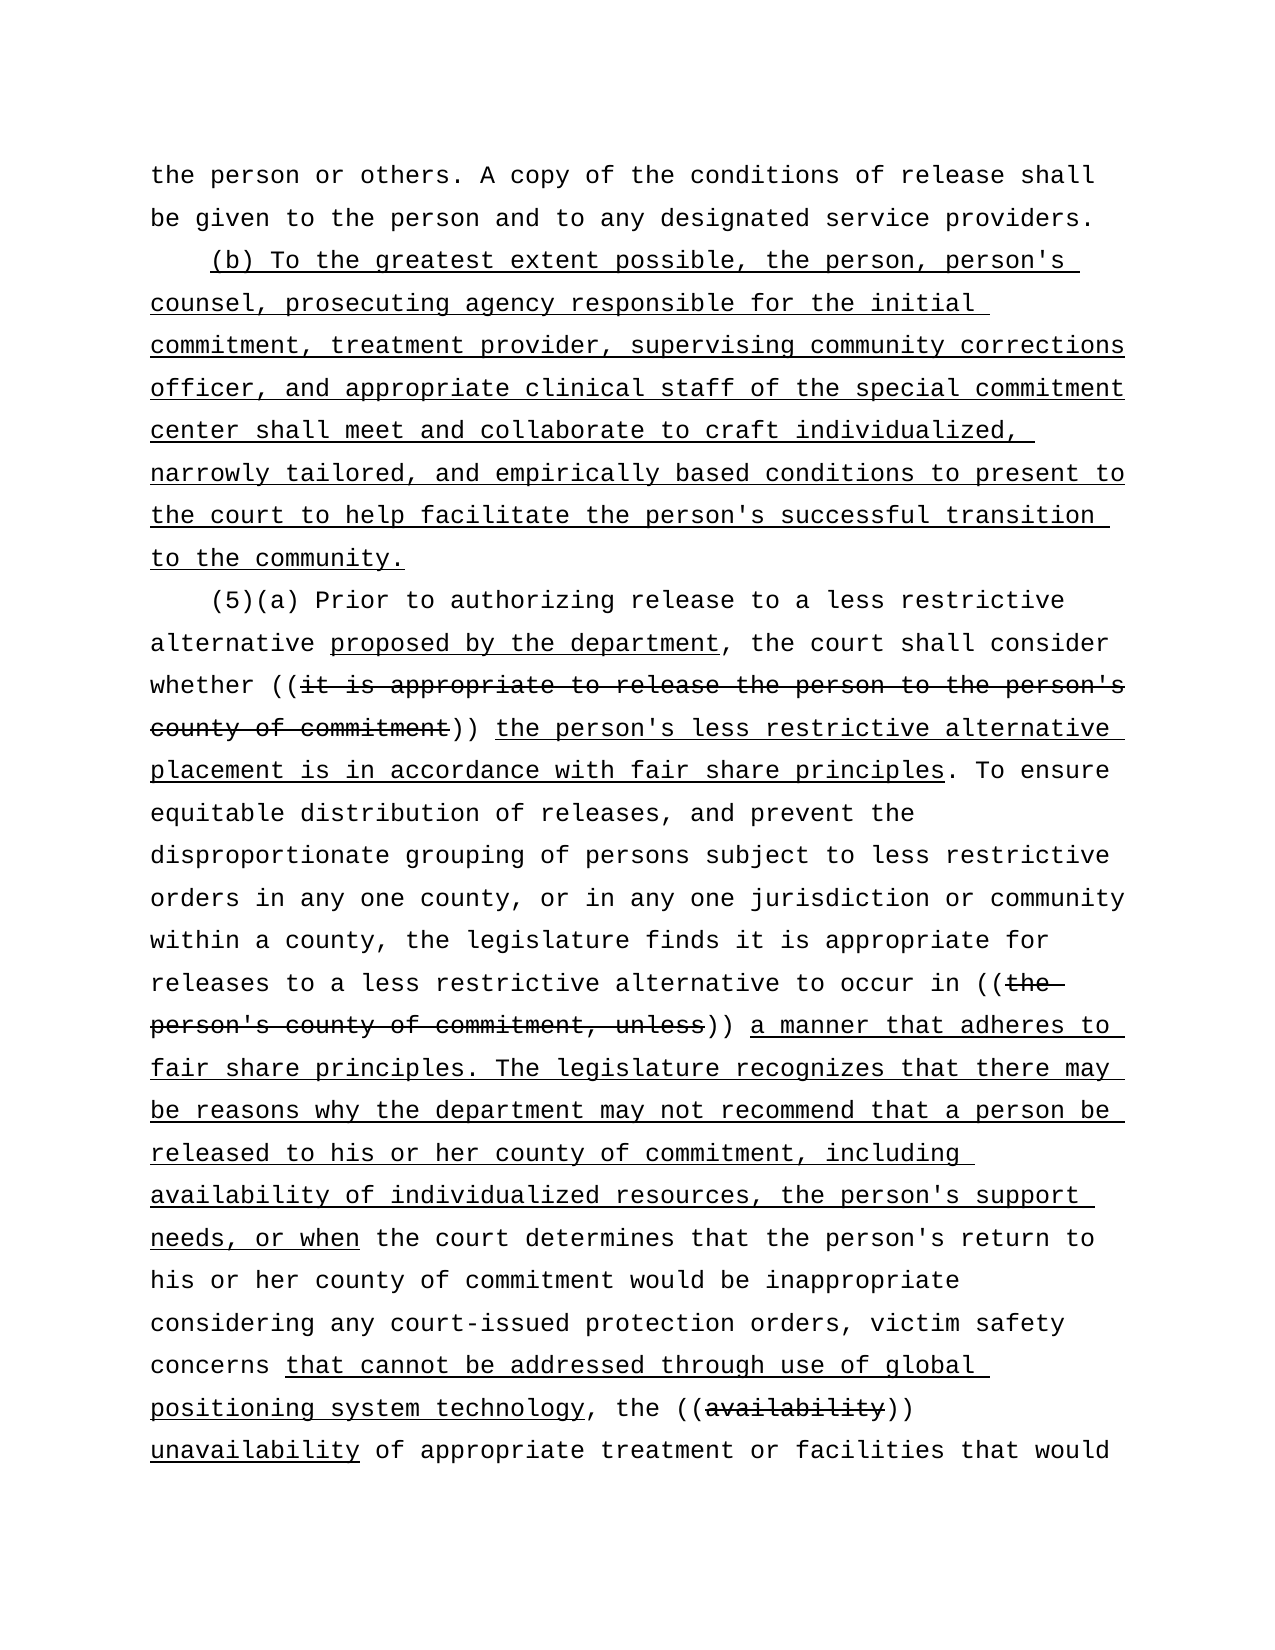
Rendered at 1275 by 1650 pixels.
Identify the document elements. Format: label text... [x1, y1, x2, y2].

text (b) To the greatest extent possible, the person, person's counsel, prosecuting agency responsible for the initial commitment, treatment provider, supervising community corrections officer, and appropriate clinical staff of the special commitment center shall meet and collaborate to craft individualized, narrowly tailored, and empirically based conditions to present to the court to help facilitate the person's successful transition to the community. [150, 485, 1125, 575]
text (b) To the greatest extent possible, the person, person's counsel, prosecuting agency responsible for the initial commitment, treatment provider, supervising community corrections officer, and appropriate clinical staff of the special commitment center shall meet and collaborate to craft individualized, narrowly tailored, and empirically based conditions to present to the court to help facilitate the person's successful transition to the community. [150, 358, 1125, 399]
text (b) To the greatest extent possible, the person, person's counsel, prosecuting agency responsible for the initial commitment, treatment provider, supervising community corrections officer, and appropriate clinical staff of the special commitment center shall meet and collaborate to craft individualized, narrowly tailored, and empirically based conditions to present to the court to help facilitate the person's successful transition to the community. [150, 400, 1125, 484]
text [150, 150, 1125, 235]
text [150, 1123, 1125, 1467]
text (b) To the greatest extent possible, the person, person's counsel, prosecuting agency responsible for the initial commitment, treatment provider, supervising community corrections officer, and appropriate clinical staff of the special commitment center shall meet and collaborate to craft individualized, narrowly tailored, and empirically based conditions to present to the court to help facilitate the person's successful transition to the community. [150, 235, 1125, 356]
